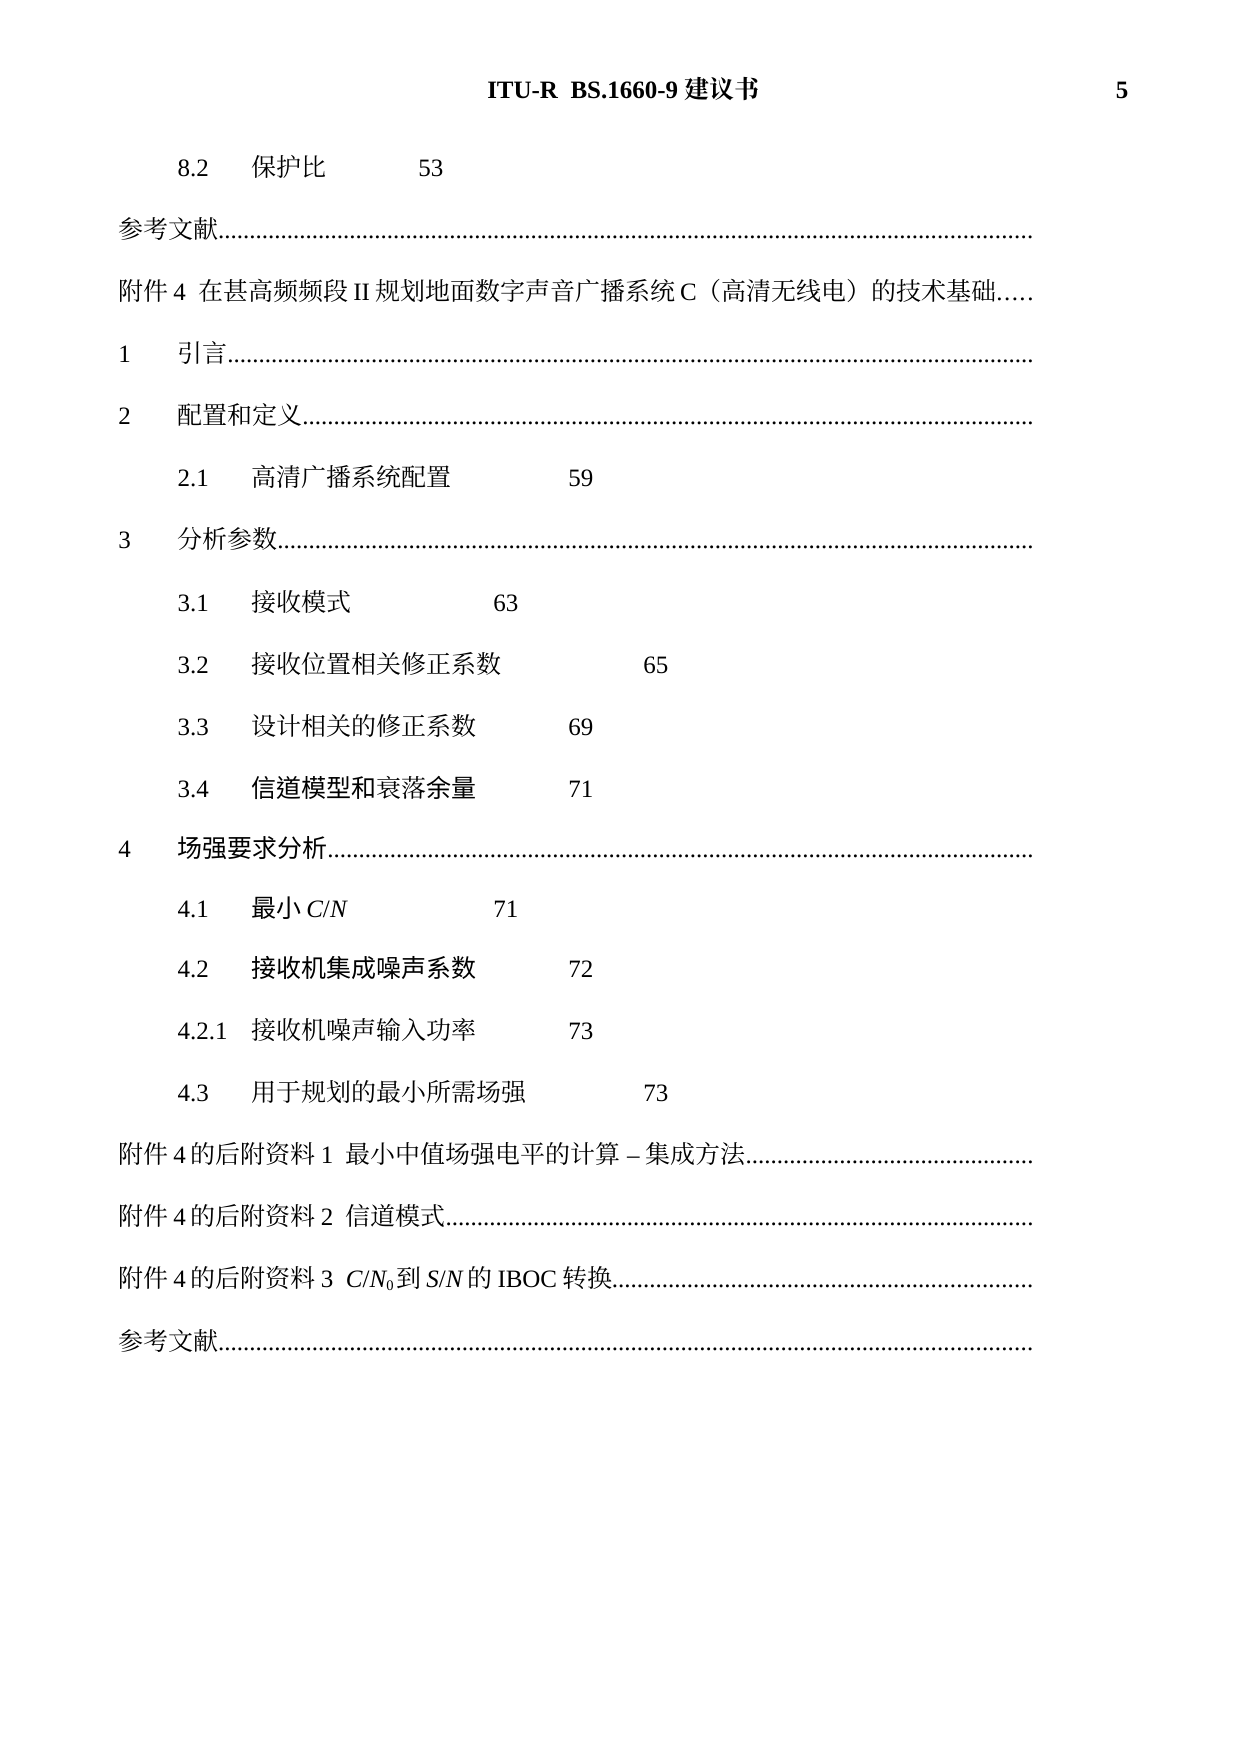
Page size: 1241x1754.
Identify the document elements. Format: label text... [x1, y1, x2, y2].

text 参考文献 81 [118, 1321, 1033, 1357]
text 4.2.1 接收机噪声输入功率 73 [177, 1011, 1122, 1047]
text 4.3 用于规划的最小所需场强 73 [177, 1073, 1122, 1109]
text 参考文献 58 [118, 210, 1033, 246]
text 4 场强要求分析 71 [118, 831, 1033, 865]
text 4.2 接收机集成噪声系数 72 [177, 951, 1122, 985]
text 附件4的后附资料1 最小中值场强电平的计算 – 集成方法 76 [118, 1135, 1033, 1171]
text 8.2 保护比 53 [177, 148, 1122, 184]
text 附件4 在甚高频频段II规划地面数字声音广播系统C（高清无线电）的技术基础 59 [118, 272, 1033, 308]
text 1 引言 59 [118, 334, 1033, 370]
text 2.1 高清广播系统配置 59 [177, 458, 1122, 494]
text 3.4 信道模型和衰落余量 71 [177, 768, 1122, 804]
text 3.3 设计相关的修正系数 69 [177, 706, 1122, 742]
text 3 分析参数 63 [118, 520, 1033, 556]
text 附件4的后附资料3 C/N0到S/N的IBOC转换 81 [118, 1259, 1033, 1295]
text 2 配置和定义 59 [118, 396, 1033, 432]
text 4.1 最小C/N 71 [177, 891, 1122, 925]
text 3.2 接收位置相关修正系数 65 [177, 644, 1122, 680]
text 附件4的后附资料2 信道模式 79 [118, 1197, 1033, 1233]
text 3.1 接收模式 63 [177, 582, 1122, 618]
